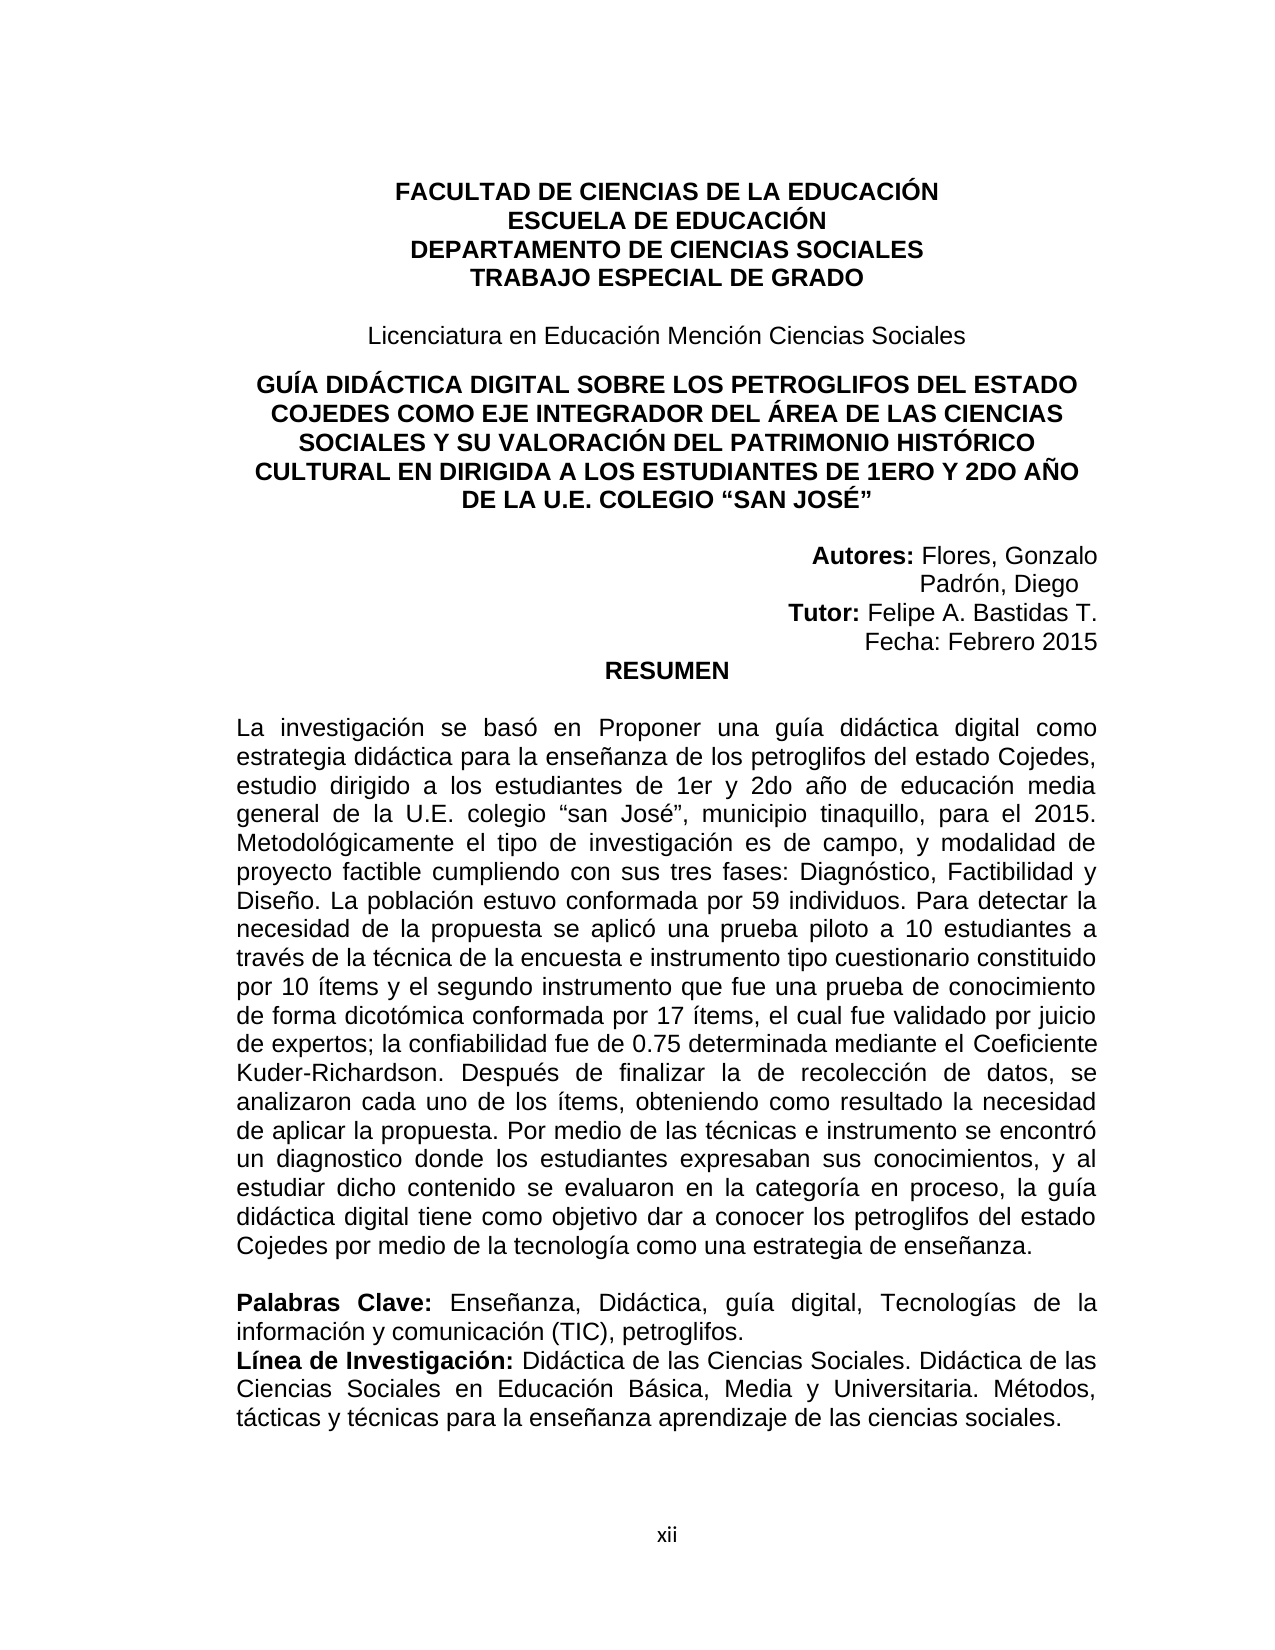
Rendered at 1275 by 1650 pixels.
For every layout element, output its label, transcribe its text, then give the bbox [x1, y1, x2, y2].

text Fecha: Febrero 2015 [236, 627, 1098, 656]
text Licenciatura en Educación Mención Ciencias Sociales [236, 321, 1098, 350]
text DEPARTAMENTO DE CIENCIAS SOCIALES [236, 235, 1098, 263]
text Tutor: Felipe A. Bastidas T. [236, 598, 1098, 627]
text ESCUELA DE EDUCACIÓN [236, 206, 1098, 235]
text Autores: Flores, Gonzalo [236, 541, 1098, 569]
text Padrón, Diego [236, 569, 1098, 598]
text Línea de Investigación: Didáctica de las Ciencias Sociales. Didáctica de las Ciencias Sociales en Educación Básica, Media y Universitaria. Métodos, tácticas y técnicas para la enseñanza aprendizaje de las ciencias sociales. [236, 1346, 1098, 1432]
text FACULTAD DE CIENCIAS DE LA EDUCACIÓN [236, 177, 1098, 206]
text GUÍA DIDÁCTICA DIGITAL SOBRE LOS PETROGLIFOS DEL ESTADO COJEDES COMO EJE INTEGRADOR DEL ÁREA DE LAS CIENCIAS SOCIALES Y SU VALORACIÓN DEL PATRIMONIO HISTÓRICO CULTURAL EN DIRIGIDA A LOS ESTUDIANTES DE 1ERO Y 2DO AÑO DE LA U.E. COLEGIO “SAN JOSÉ” [236, 371, 1098, 514]
text TRABAJO ESPECIAL DE GRADO [236, 263, 1098, 292]
text RESUMEN [236, 656, 1098, 684]
text La investigación se basó en Proponer una guía didáctica digital como estrategia didáctica para la enseñanza de los petroglifos del estado Cojedes, estudio dirigido a los estudiantes de 1er y 2do año de educación media general de la U.E. colegio “san José”, municipio tinaquillo, para el 2015. Metodológicamente el tipo de investigación es de campo, y modalidad de proyecto factible cumpliendo con sus tres fases: Diagnóstico, Factibilidad y Diseño. La población estuvo conformada por 59 individuos. Para detectar la necesidad de la propuesta se aplicó una prueba piloto a 10 estudiantes a través de la técnica de la encuesta e instrumento tipo cuestionario constituido por 10 ítems y el segundo instrumento que fue una prueba de conocimiento de forma dicotómica conformada por 17 ítems, el cual fue validado por juicio de expertos; la confiabilidad fue de 0.75 determinada mediante el Coeficiente Kuder-Richardson. Después de finalizar la de recolección de datos, se analizaron cada uno de los ítems, obteniendo como resultado la necesidad de aplicar la propuesta. Por medio de las técnicas e instrumento se encontró un diagnostico donde los estudiantes expresaban sus conocimientos, y al estudiar dicho contenido se evaluaron en la categoría en proceso, la guía didáctica digital tiene como objetivo dar a conocer los petroglifos del estado Cojedes por medio de la tecnología como una estrategia de enseñanza. [236, 713, 1098, 1259]
text Palabras Clave: Enseñanza, Didáctica, guía digital, Tecnologías de la información y comunicación (TIC), petroglifos. [236, 1288, 1098, 1346]
